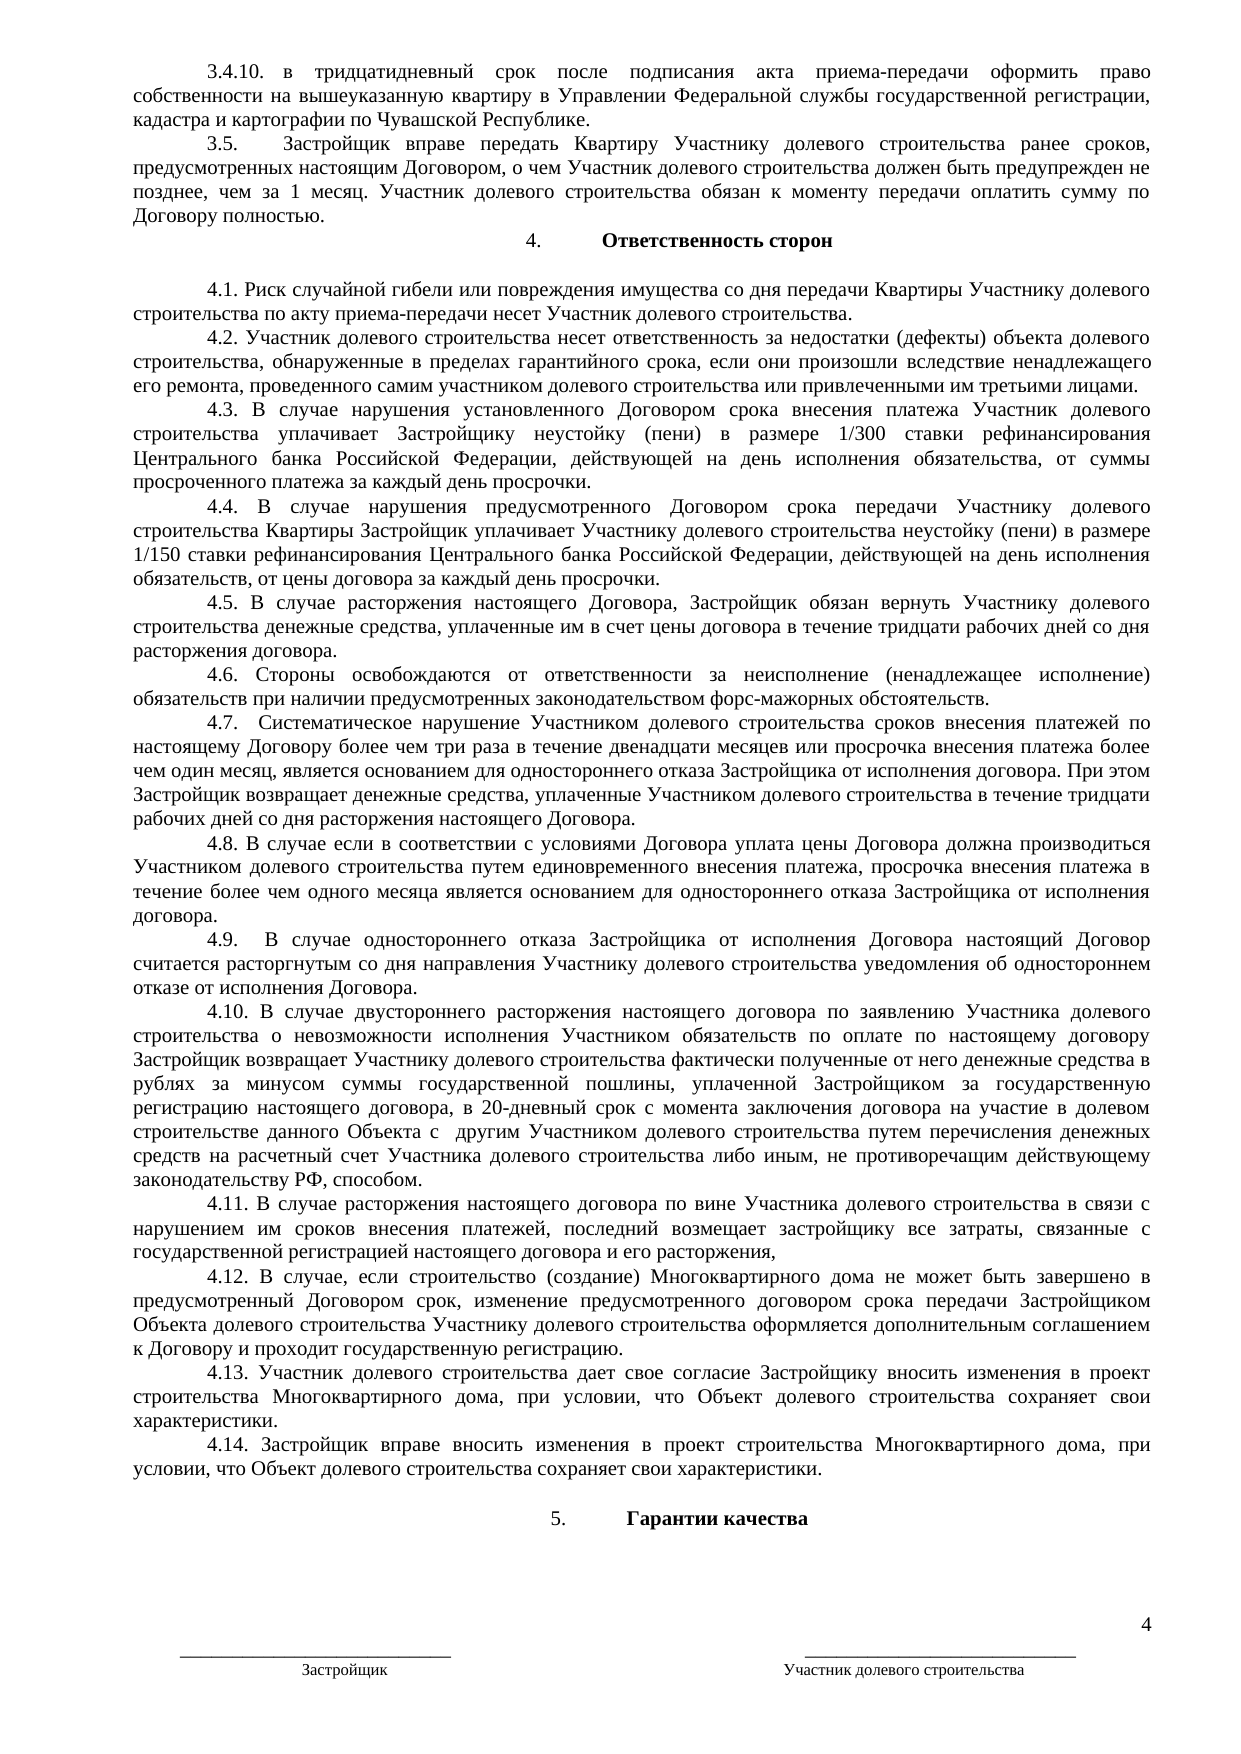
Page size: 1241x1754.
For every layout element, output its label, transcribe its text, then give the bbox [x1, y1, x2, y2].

text 4.9. В случае одностороннего отказа Застройщика от исполнения Договора настоящий Договор считается расторгнутым со дня направления Участнику долевого строительства уведомления об одностороннем отказе от исполнения Договора. [133, 927, 1152, 999]
text 4.11. В случае расторжения настоящего договора по вине Участника долевого строительства в связи с нарушением им сроков внесения платежей, последний возмещает застройщику все затраты, связанные с государственной регистрацией настоящего договора и его расторжения, [133, 1191, 1152, 1263]
text 4.8. В случае если в соответствии с условиями Договора уплата цены Договора должна производиться Участником долевого строительства путем единовременного внесения платежа, просрочка внесения платежа в течение более чем одного месяца является основанием для одностороннего отказа Застройщика от исполнения договора. [133, 830, 1152, 927]
list Ответственность сторон [133, 227, 1152, 252]
text 4.5. В случае расторжения настоящего Договора, Застройщик обязан вернуть Участнику долевого строительства денежные средства, уплаченные им в счет цены договора в течение тридцати рабочих дней со дня расторжения договора. [133, 590, 1152, 662]
text 4.2. Участник долевого строительства несет ответственность за недостатки (дефекты) объекта долевого строительства, обнаруженные в пределах гарантийного срока, если они произошли вследствие ненадлежащего его ремонта, проведенного самим участником долевого строительства или привлеченными им третьими лицами. [133, 325, 1152, 397]
text 4.6. Стороны освобождаются от ответственности за неисполнение (ненадлежащее исполнение) обязательств при наличии предусмотренных законодательством форс-мажорных обстоятельств. [133, 662, 1152, 710]
text 4.1. Риск случайной гибели или повреждения имущества со дня передачи Квартиры Участнику долевого строительства по акту приема-передачи несет Участник долевого строительства. [133, 277, 1152, 325]
text 4.14. Застройщик вправе вносить изменения в проект строительства Многоквартирного дома, при условии, что Объект долевого строительства сохраняет свои характеристики. [133, 1432, 1152, 1480]
text 4.12. В случае, если строительство (создание) Многоквартирного дома не может быть завершено в предусмотренный Договором срок, изменение предусмотренного договором срока передачи Застройщиком Объекта долевого строительства Участнику долевого строительства оформляется дополнительным соглашением к Договору и проходит государственную регистрацию. [133, 1263, 1152, 1360]
text 3.4.10. в тридцатидневный срок после подписания акта приема-передачи оформить право собственности на вышеуказанную квартиру в Управлении Федеральной службы государственной регистрации, кадастра и картографии по Чувашской Республике. [133, 59, 1152, 131]
text 4.10. В случае двустороннего расторжения настоящего договора по заявлению Участника долевого строительства о невозможности исполнения Участником обязательств по оплате по настоящему договору Застройщик возвращает Участнику долевого строительства фактически полученные от него денежные средства в рублях за минусом суммы государственной пошлины, уплаченной Застройщиком за государственную регистрацию настоящего договора, в 20-дневный срок с момента заключения договора на участие в долевом строительстве данного Объекта с другим Участником долевого строительства путем перечисления денежных средств на расчетный счет Участника долевого строительства либо иным, не противоречащим действующему законодательству РФ, способом. [133, 999, 1152, 1191]
text 4.3. В случае нарушения установленного Договором срока внесения платежа Участник долевого строительства уплачивает Застройщику неустойку (пени) в размере 1/300 ставки рефинансирования Центрального банка Российской Федерации, действующей на день исполнения обязательства, от суммы просроченного платежа за каждый день просрочки. [133, 397, 1152, 493]
text 4.4. В случае нарушения предусмотренного Договором срока передачи Участнику долевого строительства Квартиры Застройщик уплачивает Участнику долевого строительства неустойку (пени) в размере 1/150 ставки рефинансирования Центрального банка Российской Федерации, действующей на день исполнения обязательств, от цены договора за каждый день просрочки. [133, 493, 1152, 590]
text 4.7. Систематическое нарушение Участником долевого строительства сроков внесения платежей по настоящему Договору более чем три раза в течение двенадцати месяцев или просрочка внесения платежа более чем один месяц, является основанием для одностороннего отказа Застройщика от исполнения договора. При этом Застройщик возвращает денежные средства, уплаченные Участником долевого строительства в течение тридцати рабочих дней со дня расторжения настоящего Договора. [133, 710, 1152, 830]
list Гарантии качества [133, 1506, 1152, 1529]
list Застройщик вправе передать Квартиру Участнику долевого строительства ранее сроков, предусмотренных настоящим Договором, о чем Участник долевого строительства должен быть предупрежден не позднее, чем за 1 месяц. Участник долевого строительства обязан к моменту передачи оплатить сумму по Договору полностью. [133, 131, 1152, 227]
text 4.13. Участник долевого строительства дает свое согласие Застройщику вносить изменения в проект строительства Многоквартирного дома, при условии, что Объект долевого строительства сохраняет свои характеристики. [133, 1360, 1152, 1432]
